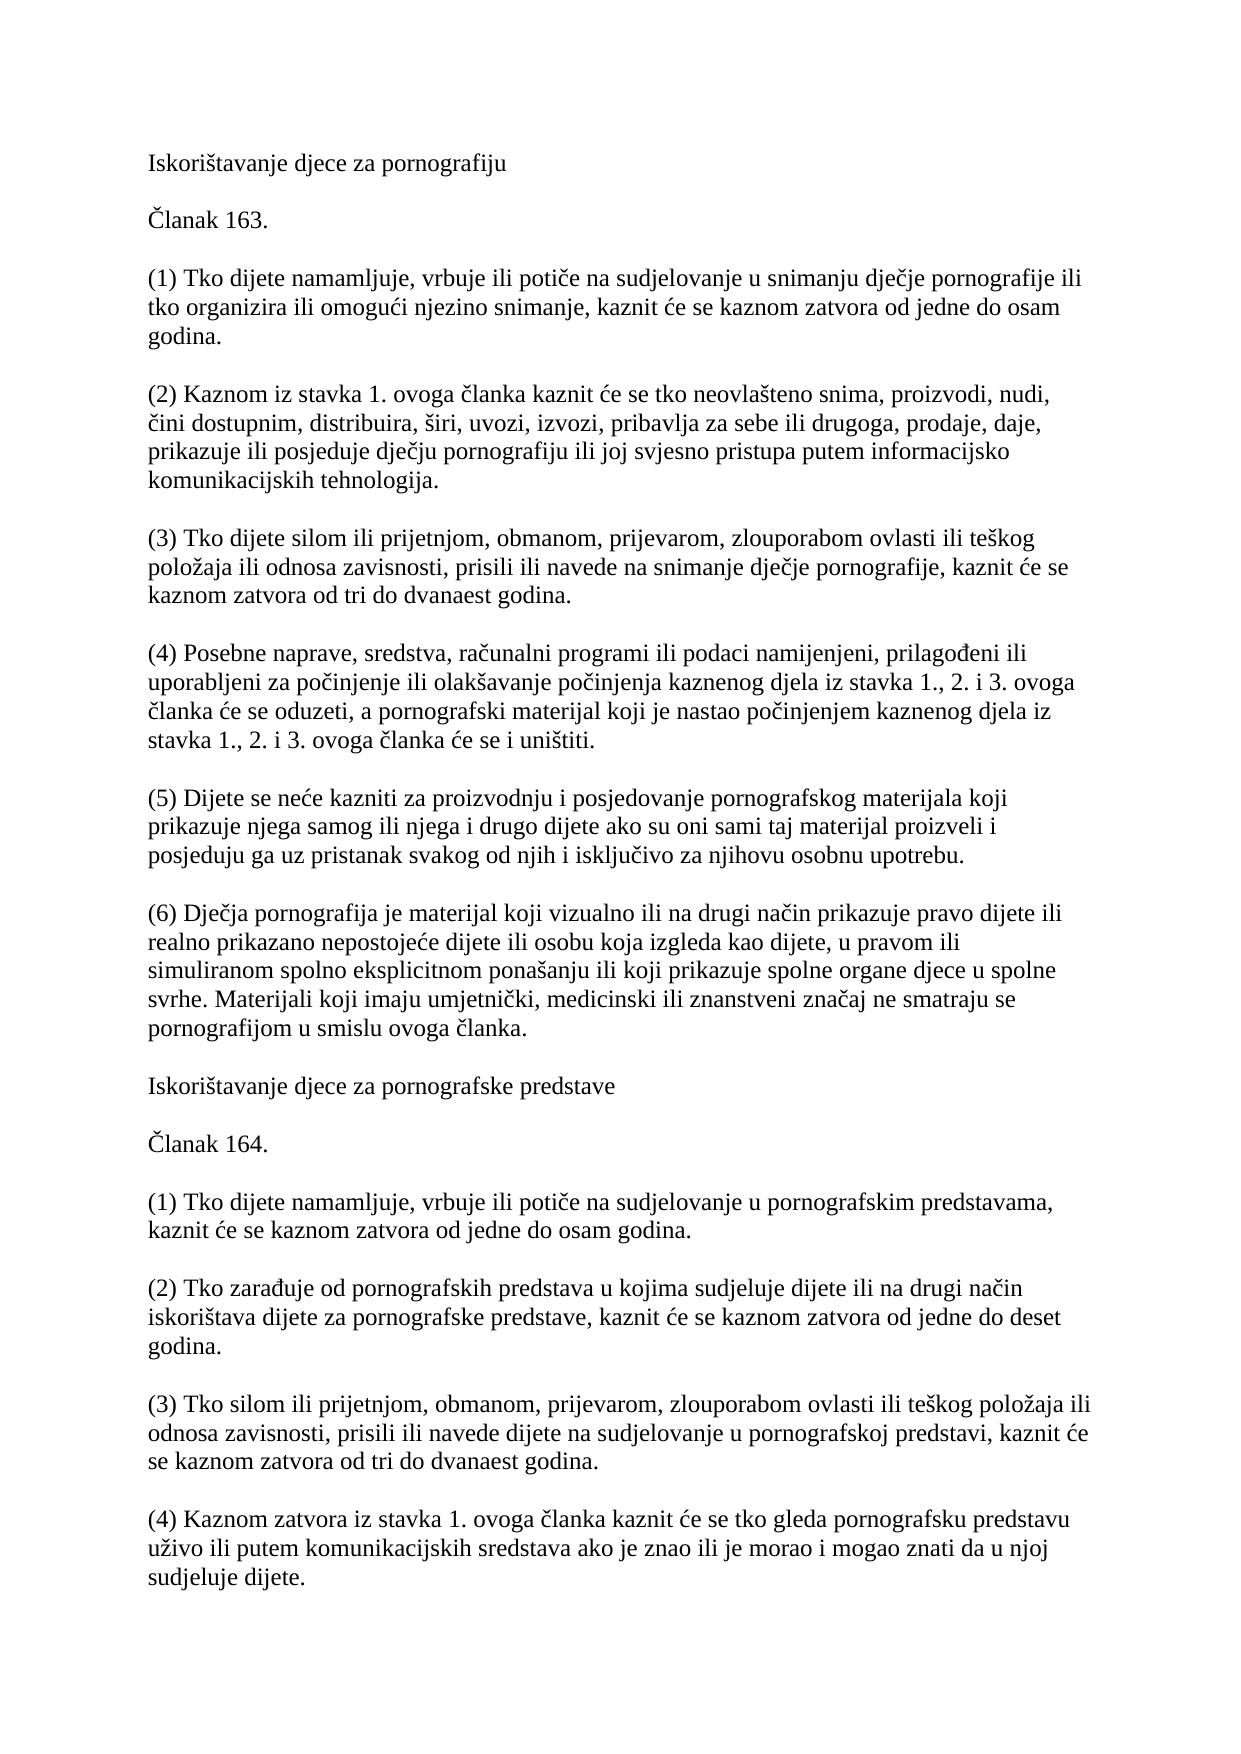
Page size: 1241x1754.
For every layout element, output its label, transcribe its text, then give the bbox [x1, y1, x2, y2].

text (3) Tko silom ili prijetnjom, obmanom, prijevarom, zlouporabom ovlasti ili teškog položaja ili odnosa zavisnosti, prisili ili navede dijete na sudjelovanje u pornografskoj predstavi, kaznit će se kaznom zatvora od tri do dvanaest godina. [148, 1389, 1093, 1475]
text (5) Dijete se neće kazniti za proizvodnju i posjedovanje pornografskog materijala koji prikazuje njega samog ili njega i drugo dijete ako su oni sami taj materijal proizveli i posjeduju ga uz pristanak svakog od njih i isključivo za njihovu osobnu upotrebu. [148, 783, 1093, 869]
text (1) Tko dijete namamljuje, vrbuje ili potiče na sudjelovanje u pornografskim predstavama, kaznit će se kaznom zatvora od jedne do osam godina. [148, 1187, 1093, 1244]
text (4) Posebne naprave, sredstva, računalni programi ili podaci namijenjeni, prilagođeni ili uporabljeni za počinjenje ili olakšavanje počinjenja kaznenog djela iz stavka 1., 2. i 3. ovoga članka će se oduzeti, a pornografski materijal koji je nastao počinjenjem kaznenog djela iz stavka 1., 2. i 3. ovoga članka će se i uništiti. [148, 638, 1093, 753]
text Članak 164. [148, 1129, 1093, 1158]
text Članak 163. [148, 206, 1093, 234]
text (3) Tko dijete silom ili prijetnjom, obmanom, prijevarom, zlouporabom ovlasti ili teškog položaja ili odnosa zavisnosti, prisili ili navede na snimanje dječje pornografije, kaznit će se kaznom zatvora od tri do dvanaest godina. [148, 523, 1093, 609]
text (6) Dječja pornografija je materijal koji vizualno ili na drugi način prikazuje pravo dijete ili realno prikazano nepostojeće dijete ili osobu koja izgleda kao dijete, u pravom ili simuliranom spolno eksplicitnom ponašanju ili koji prikazuje spolne organe djece u spolne svrhe. Materijali koji imaju umjetnički, medicinski ili znanstveni značaj ne smatraju se pornografijom u smislu ovoga članka. [148, 898, 1093, 1042]
text (2) Tko zarađuje od pornografskih predstava u kojima sudjeluje dijete ili na drugi način iskorištava dijete za pornografske predstave, kaznit će se kaznom zatvora od jedne do deset godina. [148, 1273, 1093, 1360]
text (2) Kaznom iz stavka 1. ovoga članka kaznit će se tko neovlašteno snima, proizvodi, nudi, čini dostupnim, distribuira, širi, uvozi, izvozi, pribavlja za sebe ili drugoga, prodaje, daje, prikazuje ili posjeduje dječju pornografiju ili joj svjesno pristupa putem informacijsko komunikacijskih tehnologija. [148, 379, 1093, 494]
text (1) Tko dijete namamljuje, vrbuje ili potiče na sudjelovanje u snimanju dječje pornografije ili tko organizira ili omogući njezino snimanje, kaznit će se kaznom zatvora od jedne do osam godina. [148, 263, 1093, 350]
text Iskorištavanje djece za pornografiju [148, 148, 1093, 176]
text (4) Kaznom zatvora iz stavka 1. ovoga članka kaznit će se tko gleda pornografsku predstavu uživo ili putem komunikacijskih sredstava ako je znao ili je morao i mogao znati da u njoj sudjeluje dijete. [148, 1504, 1093, 1591]
text Iskorištavanje djece za pornografske predstave [148, 1071, 1093, 1100]
